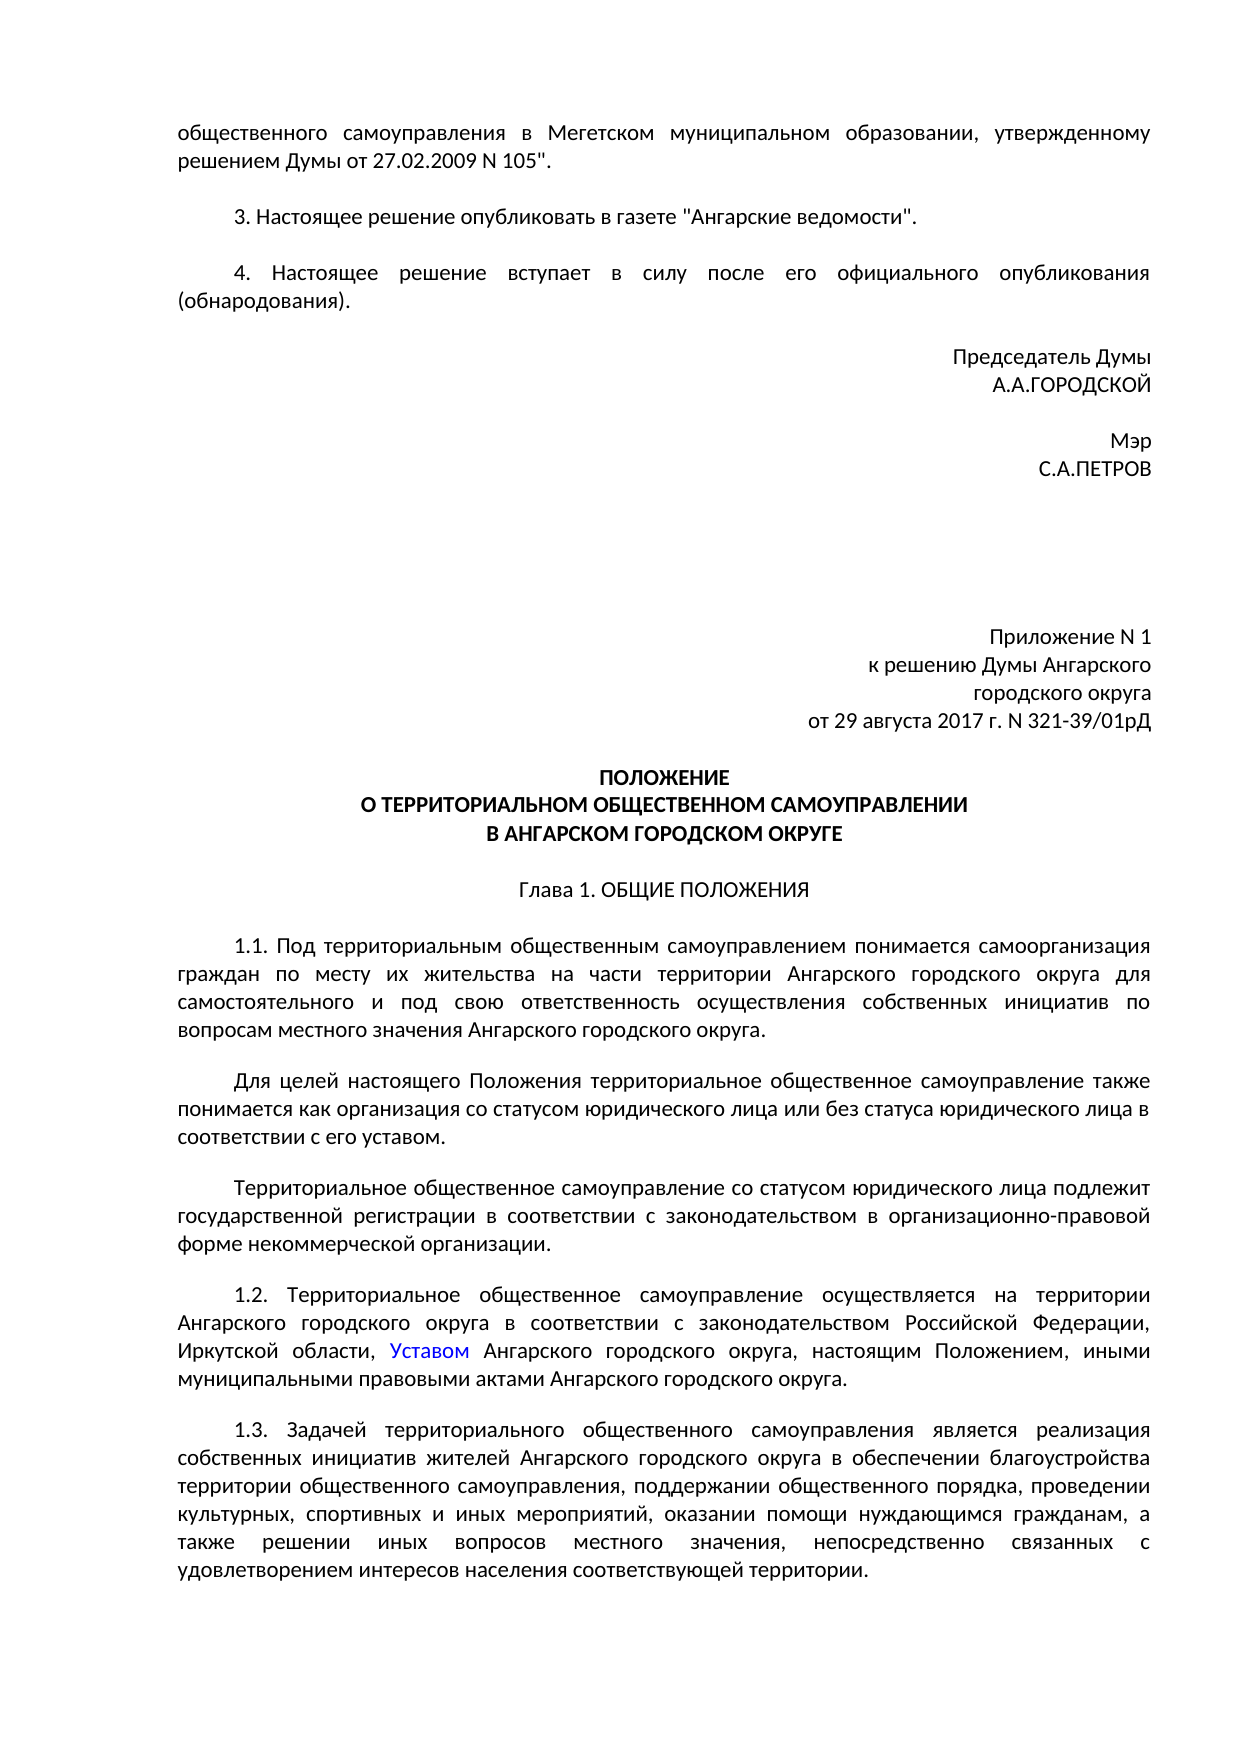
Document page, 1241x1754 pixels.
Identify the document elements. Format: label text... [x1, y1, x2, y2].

text городского округа [177, 678, 1152, 707]
title ПОЛОЖЕНИЕ [177, 763, 1152, 791]
title В АНГАРСКОМ ГОРОДСКОМ ОКРУГЕ [177, 819, 1152, 847]
text Для целей настоящего Положения территориальное общественное самоуправление также понимается как организация со статусом юридического лица или без статуса юридического лица в соответствии с его уставом. [177, 1066, 1152, 1150]
text А.А.ГОРОДСКОЙ [177, 370, 1152, 398]
text 3. Настоящее решение опубликовать в газете "Ангарские ведомости". [177, 202, 1152, 230]
text от 29 августа 2017 г. N 321-39/01рД [177, 707, 1152, 734]
text С.А.ПЕТРОВ [177, 454, 1152, 482]
text Территориальное общественное самоуправление со статусом юридического лица подлежит государственной регистрации в соответствии с законодательством в организационно-правовой форме некоммерческой организации. [177, 1173, 1152, 1257]
text 1.1. Под территориальным общественным самоуправлением понимается самоорганизация граждан по месту их жительства на части территории Ангарского городского округа для самостоятельного и под свою ответственность осуществления собственных инициатив по вопросам местного значения Ангарского городского округа. [177, 931, 1152, 1043]
title О ТЕРРИТОРИАЛЬНОМ ОБЩЕСТВЕННОМ САМОУПРАВЛЕНИИ [177, 791, 1152, 819]
text Приложение N 1 [177, 622, 1152, 651]
text 1.2. Территориальное общественное самоуправление осуществляется на территории Ангарского городского округа в соответствии с законодательством Российской Федерации, Иркутской области, Уставом Ангарского городского округа, настоящим Положением, иными муниципальными правовыми актами Ангарского городского округа. [177, 1280, 1152, 1392]
text 4. Настоящее решение вступает в силу после его официального опубликования (обнародования). [177, 258, 1152, 314]
text Мэр [177, 426, 1152, 454]
text Председатель Думы [177, 342, 1152, 370]
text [177, 118, 1152, 174]
text Глава 1. ОБЩИЕ ПОЛОЖЕНИЯ [177, 875, 1152, 903]
text к решению Думы Ангарского [177, 651, 1152, 678]
text 1.3. Задачей территориального общественного самоуправления является реализация собственных инициатив жителей Ангарского городского округа в обеспечении благоустройства территории общественного самоуправления, поддержании общественного порядка, проведении культурных, спортивных и иных мероприятий, оказании помощи нуждающимся гражданам, а также решении иных вопросов местного значения, непосредственно связанных с удовлетворением интересов населения соответствующей территории. [177, 1415, 1152, 1583]
